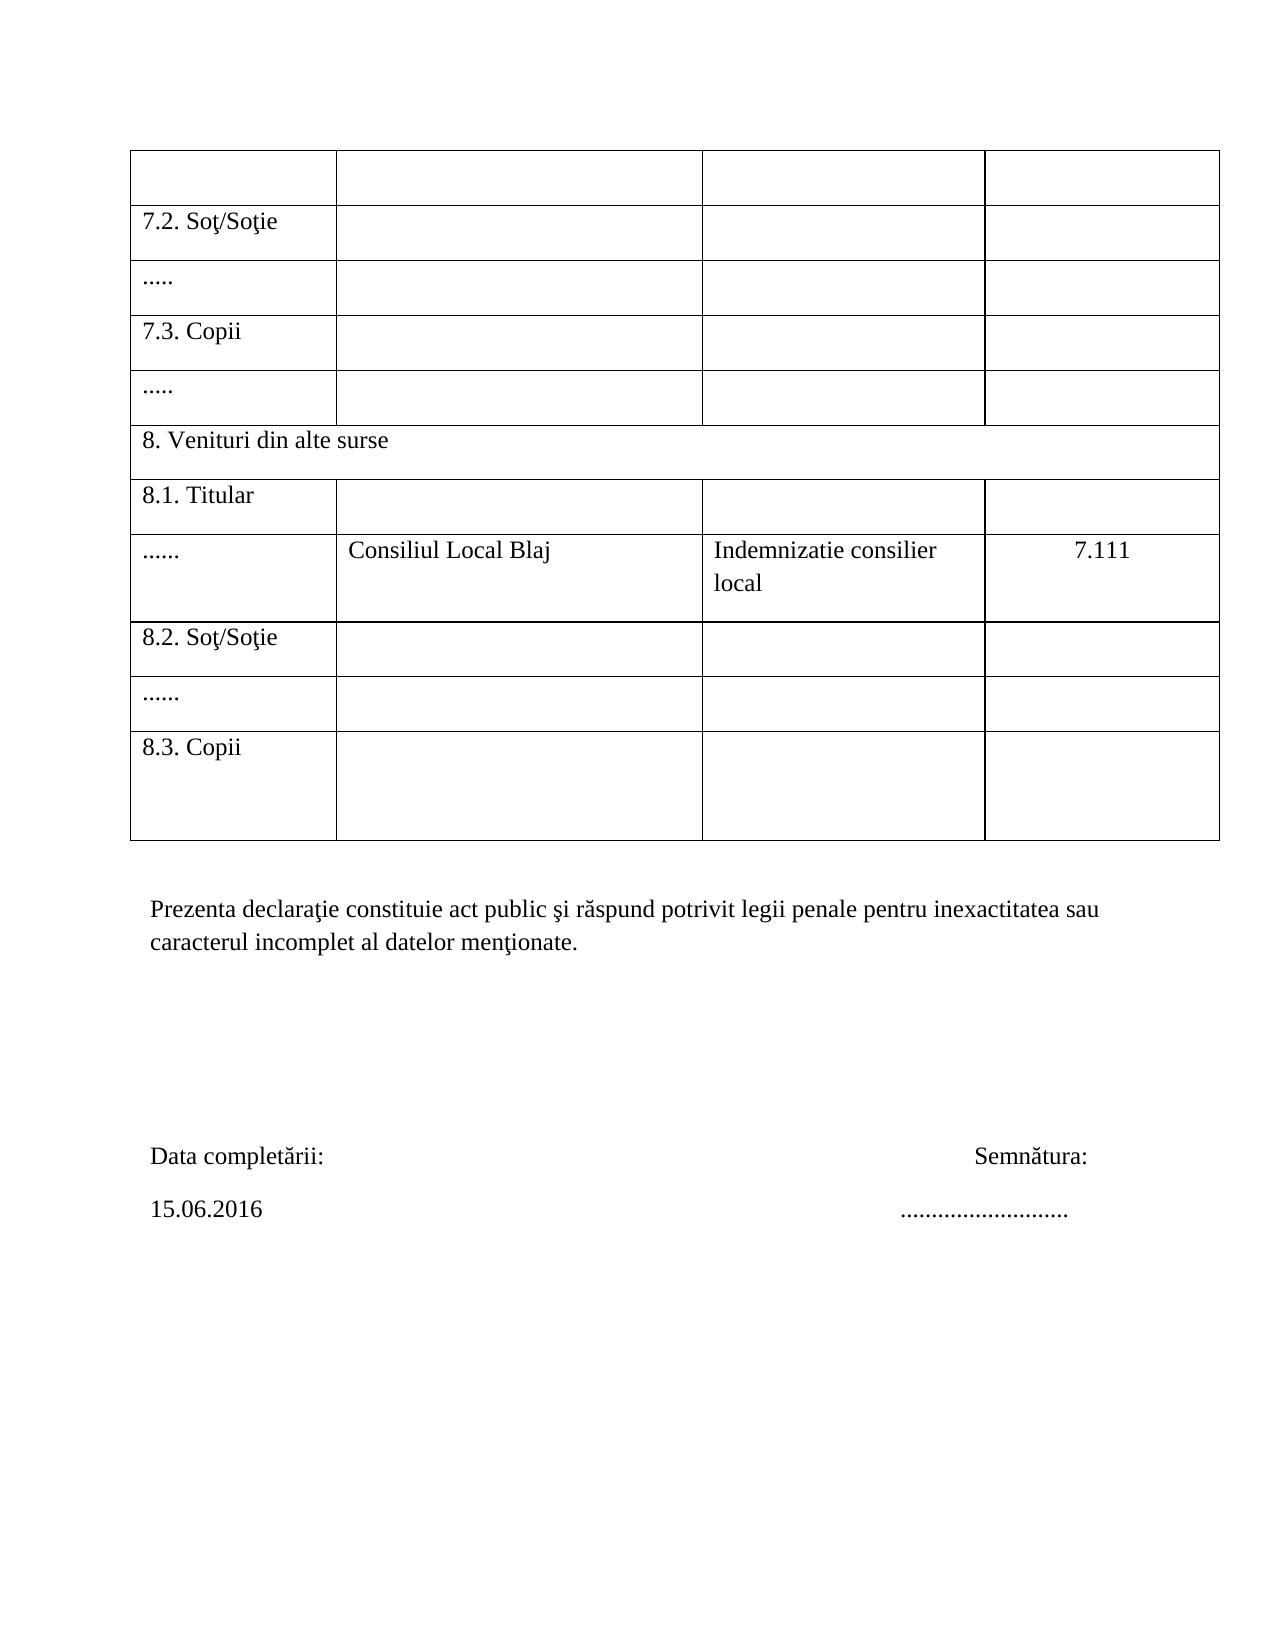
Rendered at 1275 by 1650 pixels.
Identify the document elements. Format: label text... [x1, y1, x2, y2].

table_cell [986, 732, 1219, 840]
table_cell [703, 480, 984, 534]
text Prezenta declaraţie constituie act public şi răspund potrivit legii penale pentru inexactitatea sau caracterul incomplet al datelor menţionate. [150, 894, 1125, 956]
table_cell ..... [131, 371, 336, 424]
table_cell [986, 206, 1219, 260]
table_cell [703, 732, 984, 840]
text 15.06.2016 ........................... [150, 1194, 1125, 1223]
table_cell 7.3. Copii [131, 316, 336, 369]
table_cell [337, 151, 702, 205]
table_cell Indemnizatie consilier local [703, 535, 984, 621]
table_cell [337, 480, 702, 534]
table_cell ...... [131, 535, 336, 621]
text Data completării: Semnătura: [150, 1141, 1125, 1169]
table_cell [703, 261, 984, 315]
table_cell [337, 261, 702, 315]
table_cell ...... [131, 677, 336, 731]
table_cell [986, 480, 1219, 534]
table_cell [986, 316, 1219, 369]
table_cell 7.2. Soţ/Soţie [131, 206, 336, 260]
table_cell [337, 732, 702, 840]
table_cell Consiliul Local Blaj [337, 535, 702, 621]
table_cell [337, 677, 702, 731]
table_cell 8.1. Titular [131, 480, 336, 534]
table_cell [986, 371, 1219, 424]
table_cell [703, 316, 984, 369]
table_cell [703, 677, 984, 731]
table_cell [703, 151, 984, 205]
table_cell 8.3. Copii [131, 732, 336, 840]
table_cell [986, 261, 1219, 315]
table_cell [131, 151, 336, 205]
table_cell 7.111 [986, 535, 1219, 621]
table_cell [986, 623, 1219, 676]
table_cell [337, 371, 702, 424]
table_cell [337, 623, 702, 676]
table_cell [986, 677, 1219, 731]
table_cell [337, 316, 702, 369]
table_cell ..... [131, 261, 336, 315]
table_cell 8. Venituri din alte surse [131, 426, 1219, 479]
table_cell [703, 206, 984, 260]
table_cell [986, 151, 1219, 205]
table_cell 8.2. Soţ/Soţie [131, 623, 336, 676]
table_cell [703, 371, 984, 424]
table_cell [703, 623, 984, 676]
table_cell [337, 206, 702, 260]
